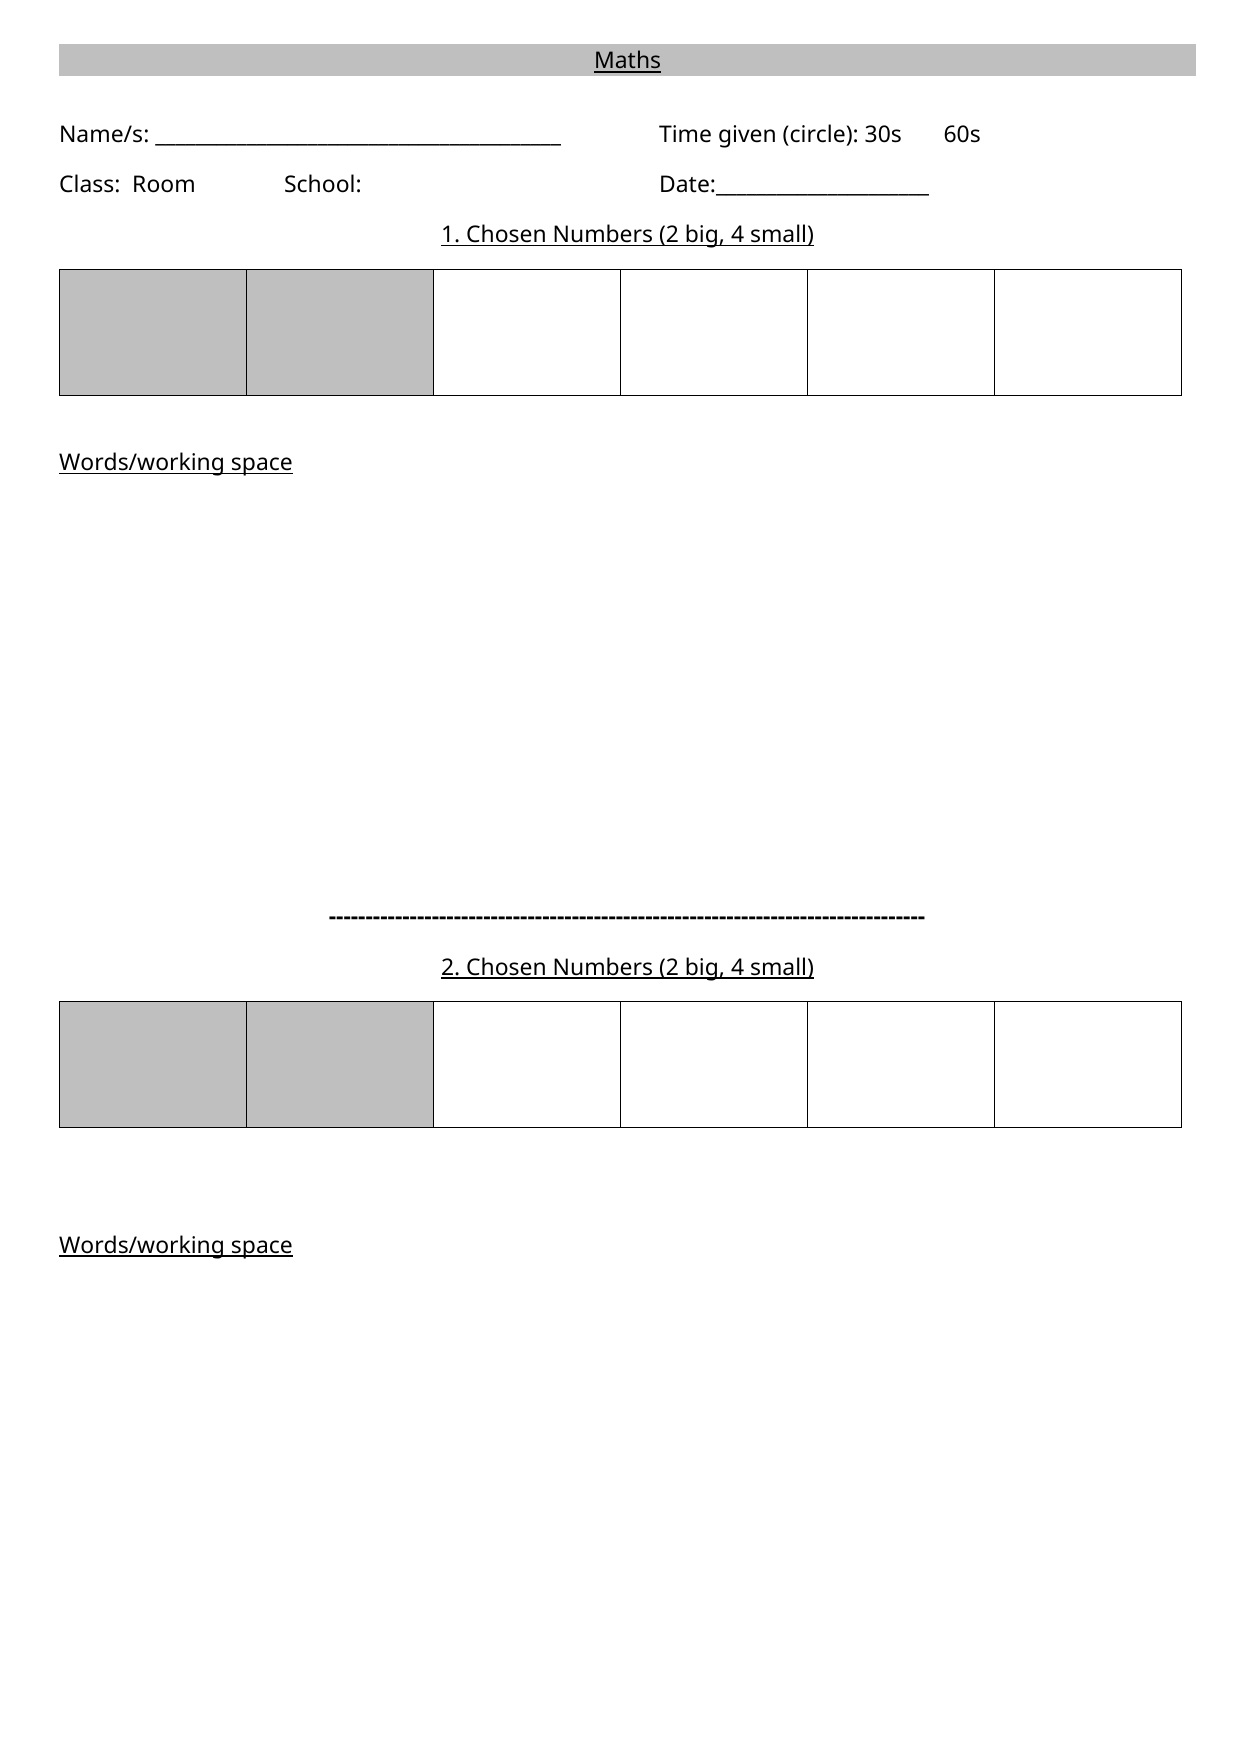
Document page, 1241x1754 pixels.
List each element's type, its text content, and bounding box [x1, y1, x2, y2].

table_header [808, 1002, 994, 1127]
text Class: Room School: Date:_____________________ [59, 168, 1196, 199]
table_header [434, 270, 620, 395]
text Words/working space [59, 446, 1196, 478]
text 2. Chosen Numbers (2 big, 4 small) [59, 951, 1196, 982]
text Name/s: ________________________________________ Time given (circle): 30s 60s [59, 118, 1196, 149]
table_header [995, 1002, 1181, 1127]
table_header [60, 270, 246, 395]
text Words/working space [59, 1229, 1196, 1260]
table_header [434, 1002, 620, 1127]
table_header [60, 1002, 246, 1127]
table_header [247, 270, 433, 395]
table_header [621, 1002, 807, 1127]
table_header [995, 270, 1181, 395]
table_header [247, 1002, 433, 1127]
text Maths [59, 44, 1196, 76]
table_header [621, 270, 807, 395]
table_header [808, 270, 994, 395]
text 1. Chosen Numbers (2 big, 4 small) [59, 218, 1196, 250]
text --------------------------------------------------------------------------------- [59, 900, 1196, 931]
